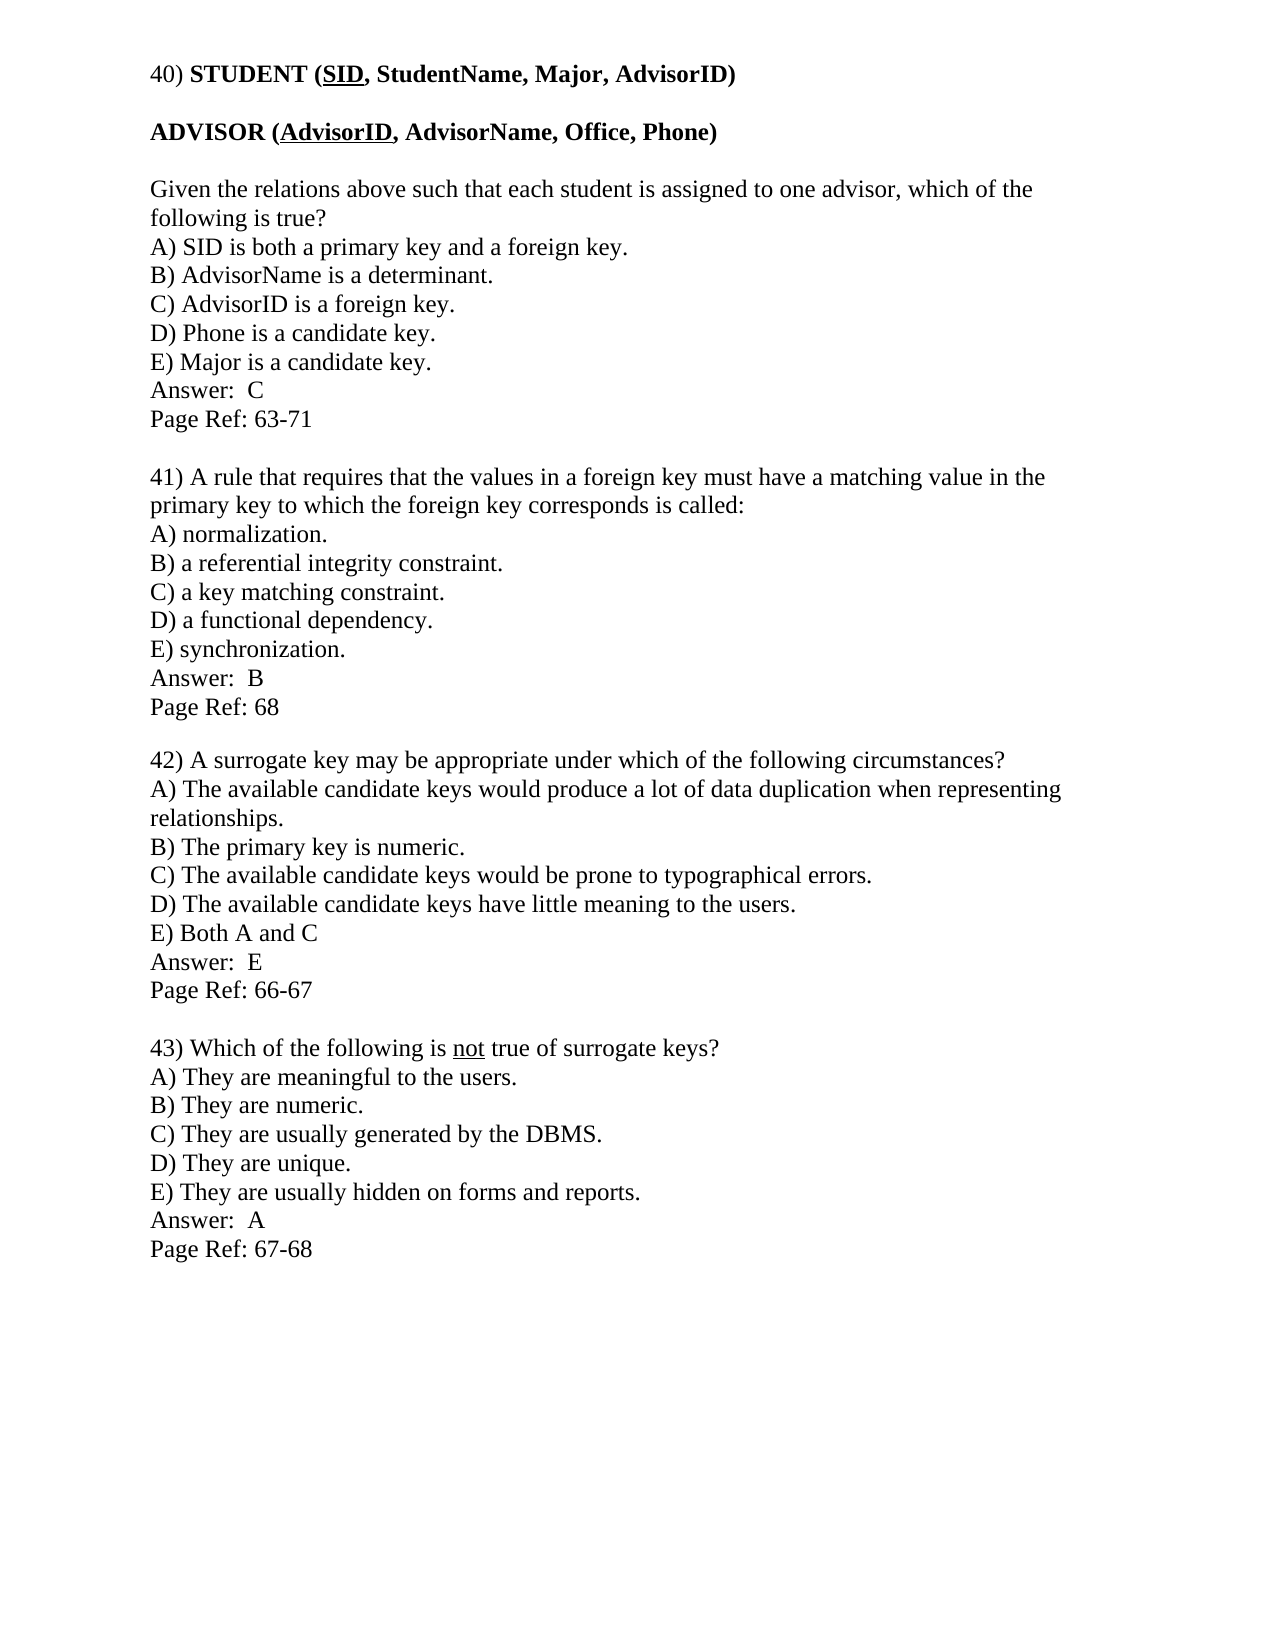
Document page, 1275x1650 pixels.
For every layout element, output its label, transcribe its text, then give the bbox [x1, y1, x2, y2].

text A) normalization. [150, 519, 1125, 548]
text B) a referential integrity constraint. [150, 548, 1125, 577]
text D) a functional dependency. [150, 605, 1125, 634]
text A) SID is both a primary key and a foreign key. [150, 232, 1125, 260]
text D) They are unique. [150, 1148, 1125, 1177]
text B) AdvisorName is a determinant. [150, 260, 1125, 289]
text 43) Which of the following is not true of surrogate keys? [150, 1033, 1125, 1062]
text 40) STUDENT (SID, StudentName, Major, AdvisorID) [150, 59, 1125, 88]
text E) synchronization. [150, 634, 1125, 663]
text A) They are meaningful to the users. [150, 1062, 1125, 1090]
text C) a key matching constraint. [150, 577, 1125, 605]
text Given the relations above such that each student is assigned to one advisor, which of the following is true? [150, 174, 1125, 232]
text B) They are numeric. [150, 1090, 1125, 1119]
text ADVISOR (AdvisorID, AdvisorName, Office, Phone) [150, 117, 1125, 145]
text Answer: B [150, 663, 1125, 692]
text Page Ref: 66-67 [150, 975, 1125, 1004]
text C) The available candidate keys would be prone to typographical errors. [150, 860, 1125, 889]
text Answer: E [150, 947, 1125, 975]
text B) The primary key is numeric. [150, 832, 1125, 860]
text A) The available candidate keys would produce a lot of data duplication when representing relationships. [150, 774, 1125, 832]
text 41) A rule that requires that the values in a foreign key must have a matching value in the primary key to which the foreign key corresponds is called: [150, 462, 1125, 519]
text C) They are usually generated by the DBMS. [150, 1119, 1125, 1148]
text Answer: C [150, 375, 1125, 404]
text E) Both A and C [150, 918, 1125, 947]
text 42) A surrogate key may be appropriate under which of the following circumstances? [150, 745, 1125, 774]
text C) AdvisorID is a foreign key. [150, 289, 1125, 318]
text Page Ref: 68 [150, 692, 1125, 720]
text Page Ref: 67-68 [150, 1234, 1125, 1263]
text E) They are usually hidden on forms and reports. [150, 1177, 1125, 1205]
text D) The available candidate keys have little meaning to the users. [150, 889, 1125, 918]
text E) Major is a candidate key. [150, 347, 1125, 375]
text Answer: A [150, 1205, 1125, 1234]
text D) Phone is a candidate key. [150, 318, 1125, 347]
text Page Ref: 63-71 [150, 404, 1125, 433]
